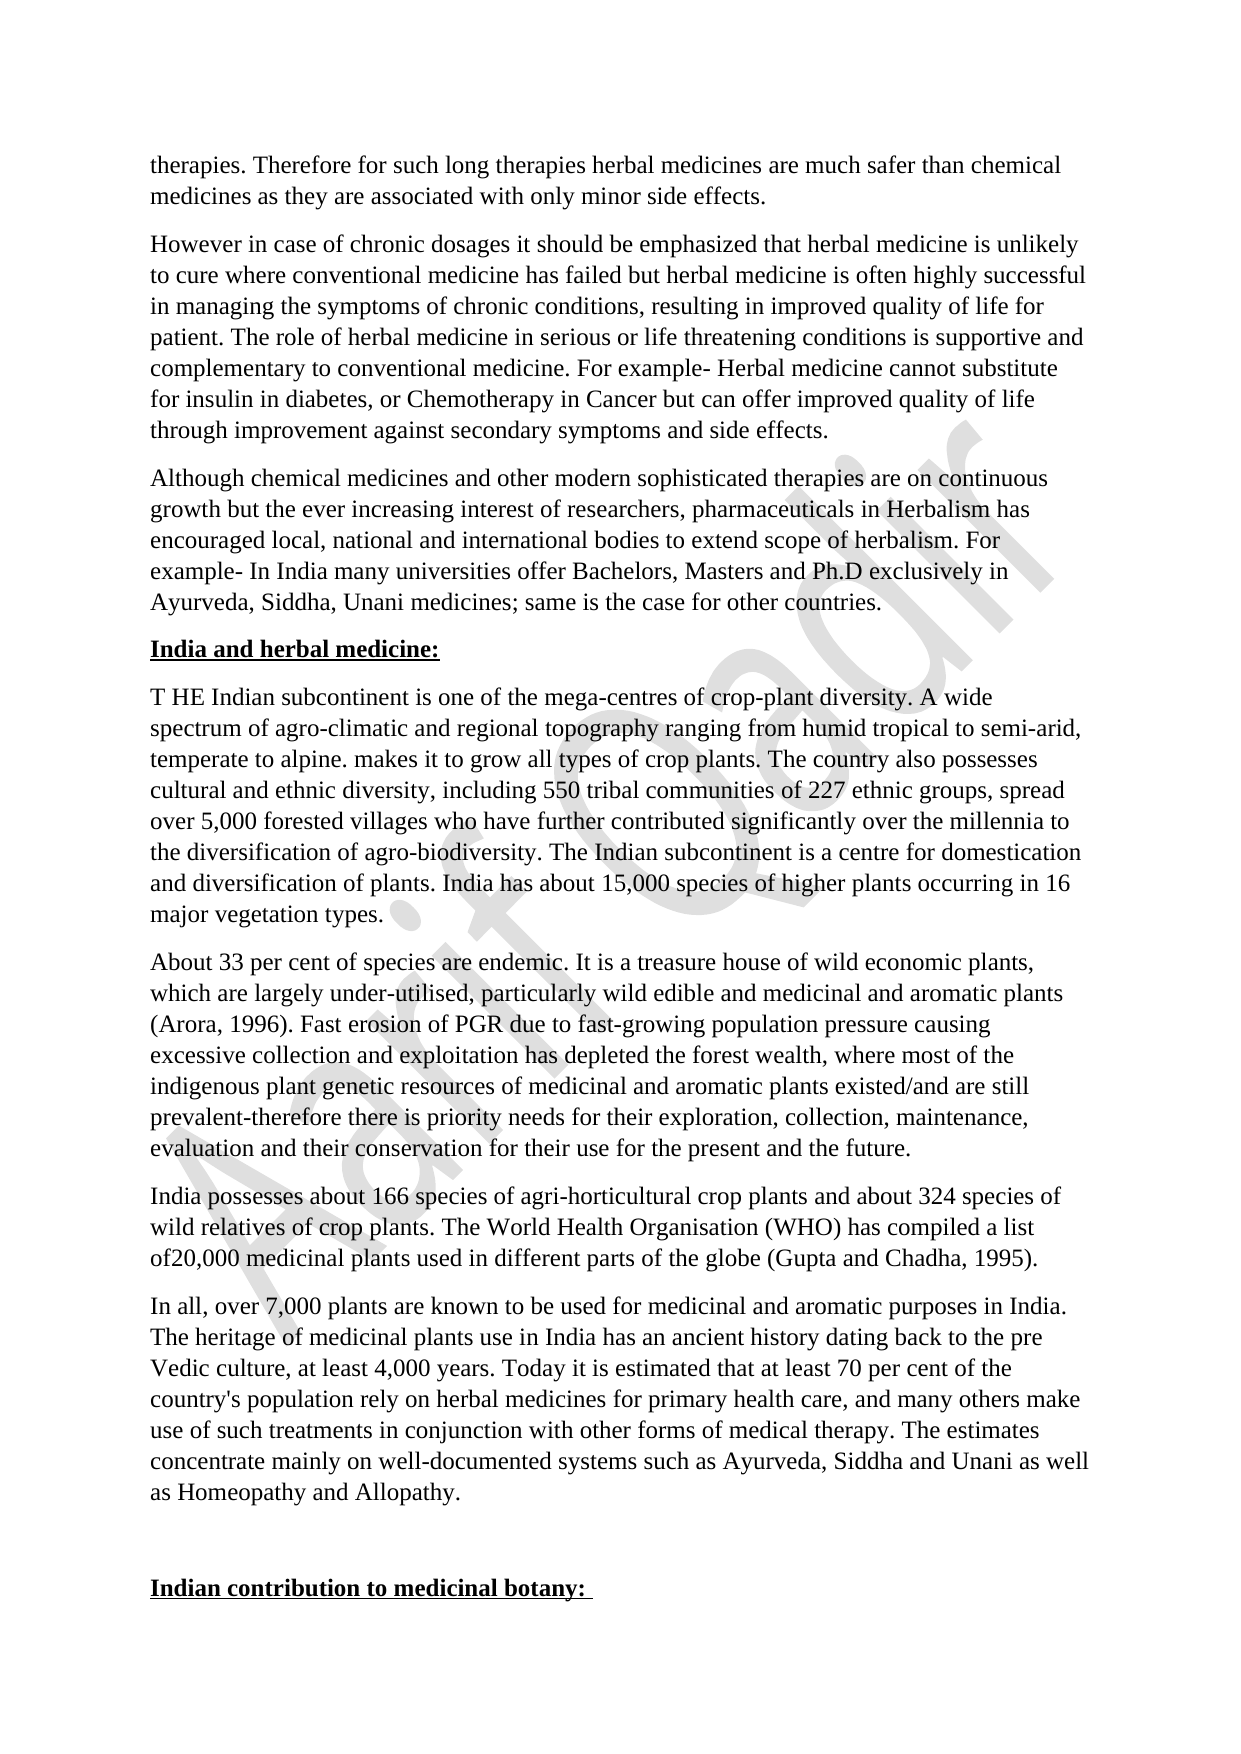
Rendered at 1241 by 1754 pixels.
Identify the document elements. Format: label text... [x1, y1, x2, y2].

text However in case of chronic dosages it should be emphasized that herbal medicine is unlikely to cure where conventional medicine has failed but herbal medicine is often highly successful in managing the symptoms of chronic conditions, resulting in improved quality of life for patient. The role of herbal medicine in serious or life threatening conditions is supportive and complementary to conventional medicine. For example- Herbal medicine cannot substitute for insulin in diabetes, or Chemotherapy in Cancer but can offer improved quality of life through improvement against secondary symptoms and side effects. [150, 229, 1090, 444]
text In all, over 7,000 plants are known to be used for medicinal and aromatic purposes in India. The heritage of medicinal plants use in India has an ancient history dating back to the pre Vedic culture, at least 4,000 years. Today it is estimated that at least 70 per cent of the country's population rely on herbal medicines for primary health care, and many others make use of such treatments in conjunction with other forms of medical therapy. The estimates concentrate mainly on well-documented systems such as Ayurveda, Siddha and Unani as well as Homeopathy and Allopathy. [150, 1291, 1090, 1506]
text About 33 per cent of species are endemic. It is a treasure house of wild economic plants, which are largely under-utilised, particularly wild edible and medicinal and aromatic plants (Arora, 1996). Fast erosion of PGR due to fast-growing population pressure causing excessive collection and exploitation has depleted the forest wealth, where most of the indigenous plant genetic resources of medicinal and aromatic plants existed/and are still prevalent-therefore there is priority needs for their exploration, collection, maintenance, evaluation and their conservation for their use for the present and the future. [150, 947, 1090, 1162]
text Although chemical medicines and other modern sophisticated therapies are on continuous growth but the ever increasing interest of researchers, pharmaceuticals in Herbalism has encouraged local, national and international bodies to extend scope of herbalism. For example- In India many universities offer Bachelors, Masters and Ph.D exclusively in Ayurveda, Siddha, Unani medicines; same is the case for other countries. [150, 463, 1090, 616]
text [150, 150, 1090, 210]
text India and herbal medicine: [150, 634, 1090, 663]
text T HE Indian subcontinent is one of the mega-centres of crop-plant diversity. A wide spectrum of agro-climatic and regional topography ranging from humid tropical to semi-arid, temperate to alpine. makes it to grow all types of crop plants. The country also possesses cultural and ethnic diversity, including 550 tribal communities of 227 ethnic groups, spread over 5,000 forested villages who have further contributed significantly over the millennia to the diversification of agro-biodiversity. The Indian subcontinent is a centre for domestication and diversification of plants. India has about 15,000 species of higher plants occurring in 16 major vegetation types. [150, 682, 1090, 928]
text India possesses about 166 species of agri-horticultural crop plants and about 324 species of wild relatives of crop plants. The World Health Organisation (WHO) has compiled a list of20,000 medicinal plants used in different parts of the globe (Gupta and Chadha, 1995). [150, 1181, 1090, 1272]
text Indian contribution to medicinal botany: [150, 1573, 1090, 1601]
